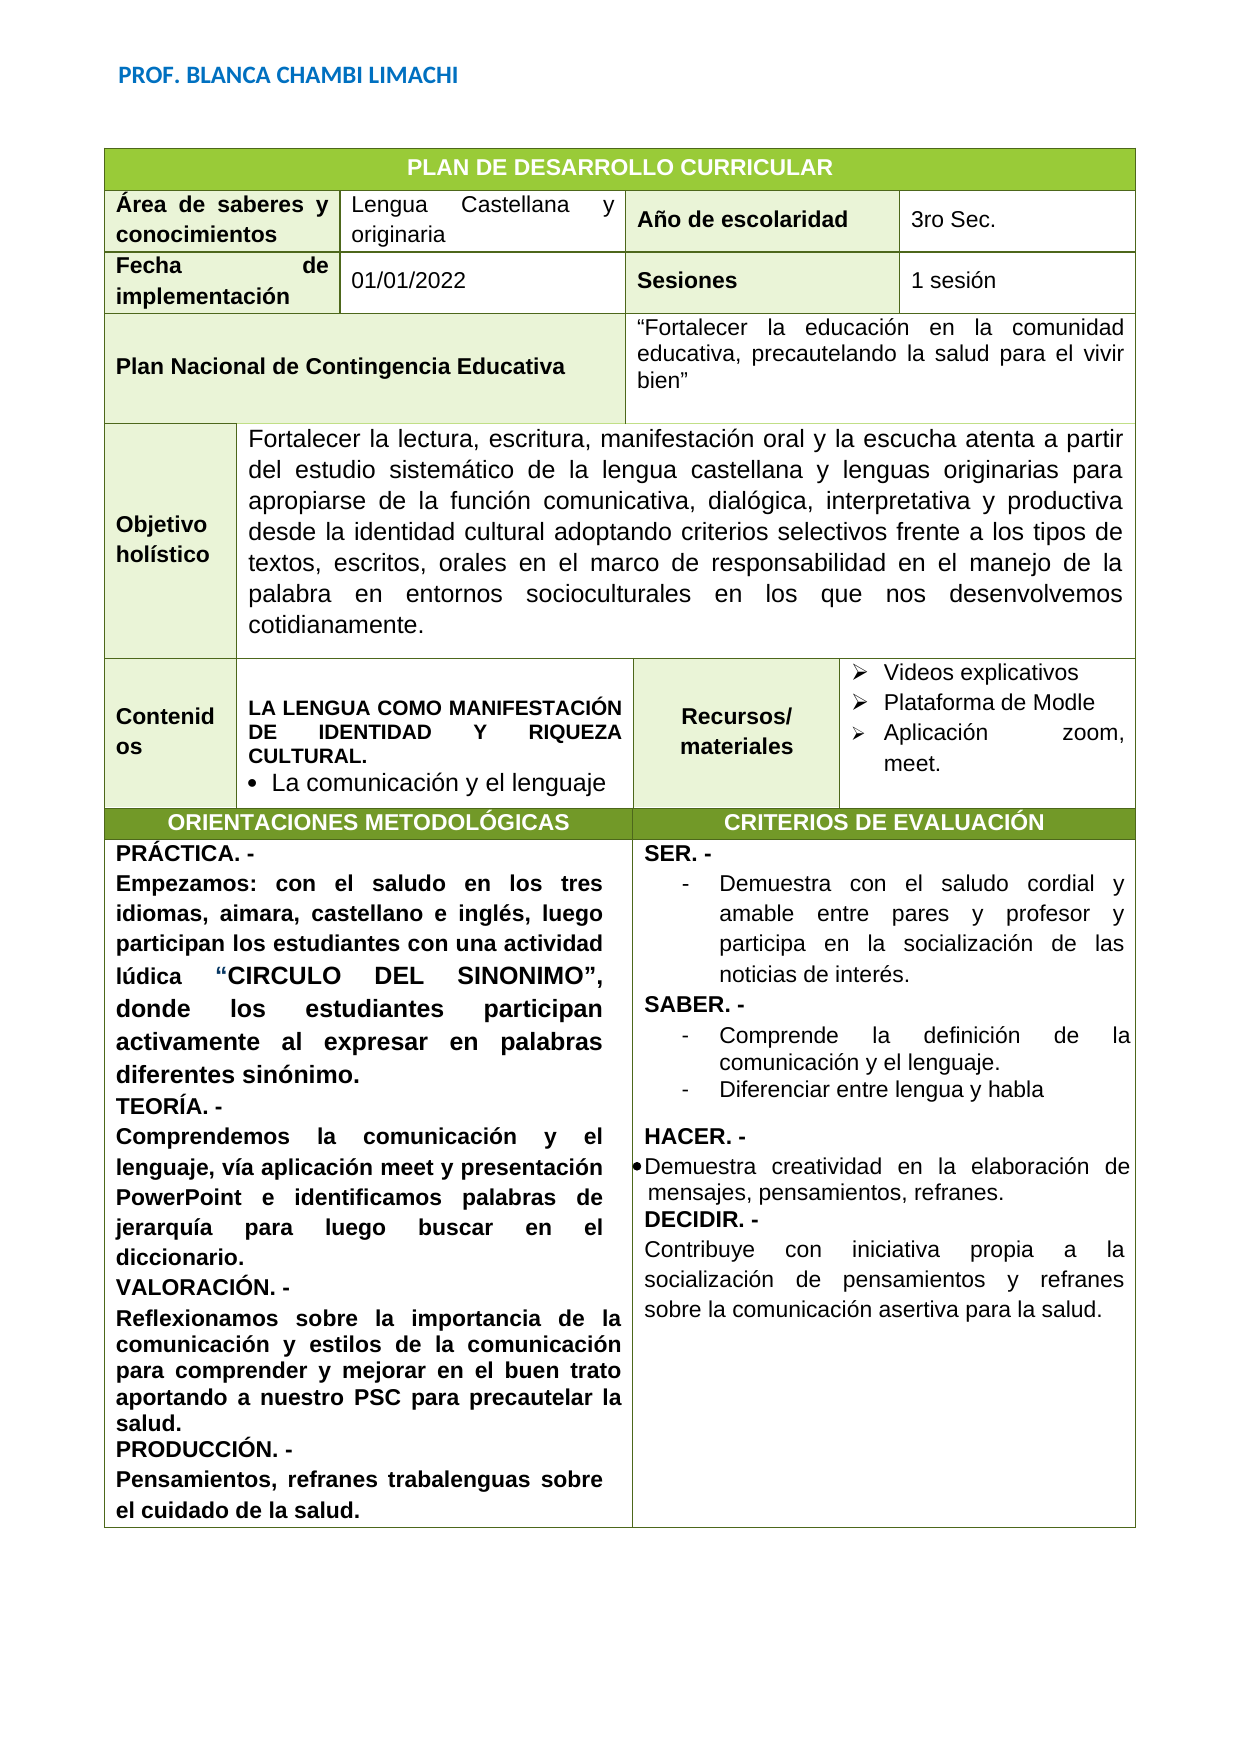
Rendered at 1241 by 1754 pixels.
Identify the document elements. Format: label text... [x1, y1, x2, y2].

table_cell SER. - Demuestra con el saludo cordial y amable entre pares y profesor y participa en la socialización de las noticias de interés. SABER. - Comprende la definición de la comunicación y el lenguaje. Diferenciar entre lengua y habla HACER. - Demuestra creatividad en la elaboración de mensajes, pensamientos, refranes. DECIDIR. - Contribuye con iniciativa propia a la socialización de pensamientos y refranes sobre la comunicación asertiva para la salud. [633, 840, 1135, 1527]
table_cell Fecha de implementación [105, 253, 339, 313]
table_cell Recursos/materiales [634, 659, 839, 807]
table_cell Objetivo holístico [105, 424, 236, 658]
table_cell LA LENGUA COMO MANIFESTACIÓN DE IDENTIDAD Y RIQUEZA CULTURAL. La comunicación y el lenguaje [237, 659, 633, 807]
table_cell Fortalecer la lectura, escritura, manifestación oral y la escucha atenta a partir del estudio sistemático de la lengua castellana y lenguas originarias para apropiarse de la función comunicativa, dialógica, interpretativa y productiva desde la identidad cultural adoptando criterios selectivos frente a los tipos de textos, escritos, orales en el marco de responsabilidad en el manejo de la palabra en entornos socioculturales en los que nos desenvolvemos cotidianamente. [237, 424, 1135, 658]
table_cell PRÁCTICA. - Empezamos: con el saludo en los tres idiomas, aimara, castellano e inglés, luego participan los estudiantes con una actividad lúdica “CIRCULO DEL SINONIMO”, donde los estudiantes participan activamente al expresar en palabras diferentes sinónimo. TEORÍA. - Comprendemos la comunicación y el lenguaje, vía aplicación meet y presentación PowerPoint e identificamos palabras de jerarquía para luego buscar en el diccionario. VALORACIÓN. - Reflexionamos sobre la importancia de la comunicación y estilos de la comunicación para comprender y mejorar en el buen trato aportando a nuestro PSC para precautelar la salud. PRODUCCIÓN. - Pensamientos, refranes trabalenguas sobre el cuidado de la salud. [105, 840, 632, 1527]
table_cell Videos explicativos Plataforma de Modle Aplicación zoom, meet. [840, 659, 1135, 807]
table_header PLAN DE DESARROLLO CURRICULAR [105, 149, 1135, 190]
table_cell Plan Nacional de Contingencia Educativa [105, 314, 625, 423]
table_cell 1 sesión [900, 253, 1135, 313]
table_cell 3ro Sec. [900, 191, 1135, 251]
table_cell Año de escolaridad [626, 191, 899, 251]
table_cell Contenidos [105, 659, 236, 807]
table_cell ORIENTACIONES METODOLÓGICAS [105, 809, 632, 839]
table_cell Lengua Castellana y originaria [341, 191, 625, 251]
table_cell Sesiones [626, 253, 899, 313]
table_cell CRITERIOS DE EVALUACIÓN [633, 809, 1135, 839]
table_cell Área de saberes y conocimientos [105, 191, 339, 251]
table_cell 01/01/2022 [341, 253, 625, 313]
table_cell “Fortalecer la educación en la comunidad educativa, precautelando la salud para el vivir bien” [626, 314, 1135, 423]
